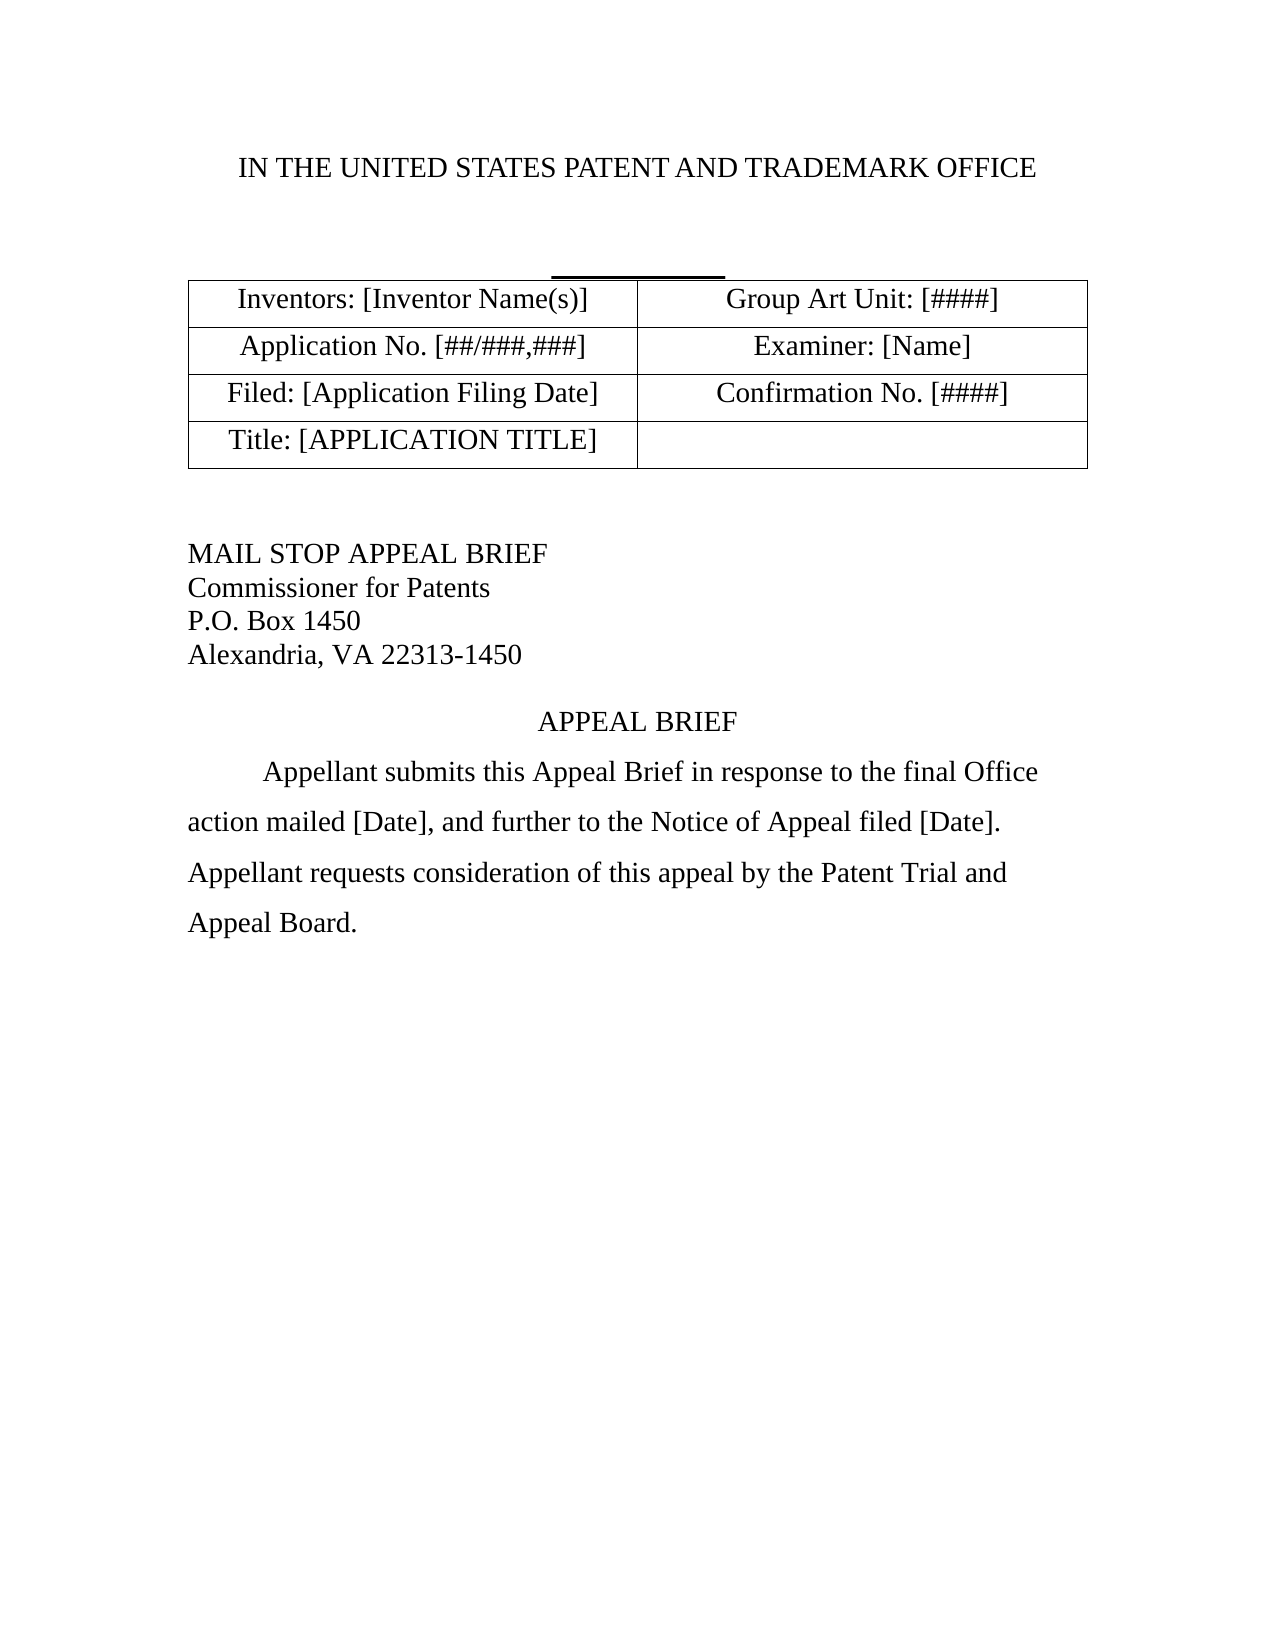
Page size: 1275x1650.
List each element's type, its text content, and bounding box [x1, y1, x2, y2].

text Commissioner for Patents [187, 570, 1087, 603]
table_cell Examiner: [Name] [638, 328, 1087, 374]
table_cell Confirmation No. [####] [638, 375, 1087, 421]
table_header Group Art Unit: [####] [638, 281, 1087, 327]
text MAIL STOP APPEAL BRIEF [187, 536, 1087, 570]
table_header Inventors: [Inventor Name(s)] [189, 281, 637, 327]
table_cell Title: [APPLICATION TITLE] [189, 422, 637, 468]
text Appellant submits this Appeal Brief in response to the final Office action mailed [Date], and further to the Notice of Appeal filed [Date]. Appellant requests consideration of this appeal by the Patent Trial and Appeal Board. [187, 754, 1087, 939]
table_cell Filed: [Application Filing Date] [189, 375, 637, 421]
table_cell Application No. [##/###,###] [189, 328, 637, 374]
table_cell [638, 422, 1087, 468]
text APPEAL BRIEF [187, 704, 1087, 737]
text Alexandria, VA 22313-1450 [187, 637, 1087, 670]
subtitle IN THE UNITED STATES PATENT AND TRADEMARK OFFICE [187, 150, 1087, 183]
text P.O. Box 1450 [187, 603, 1087, 637]
